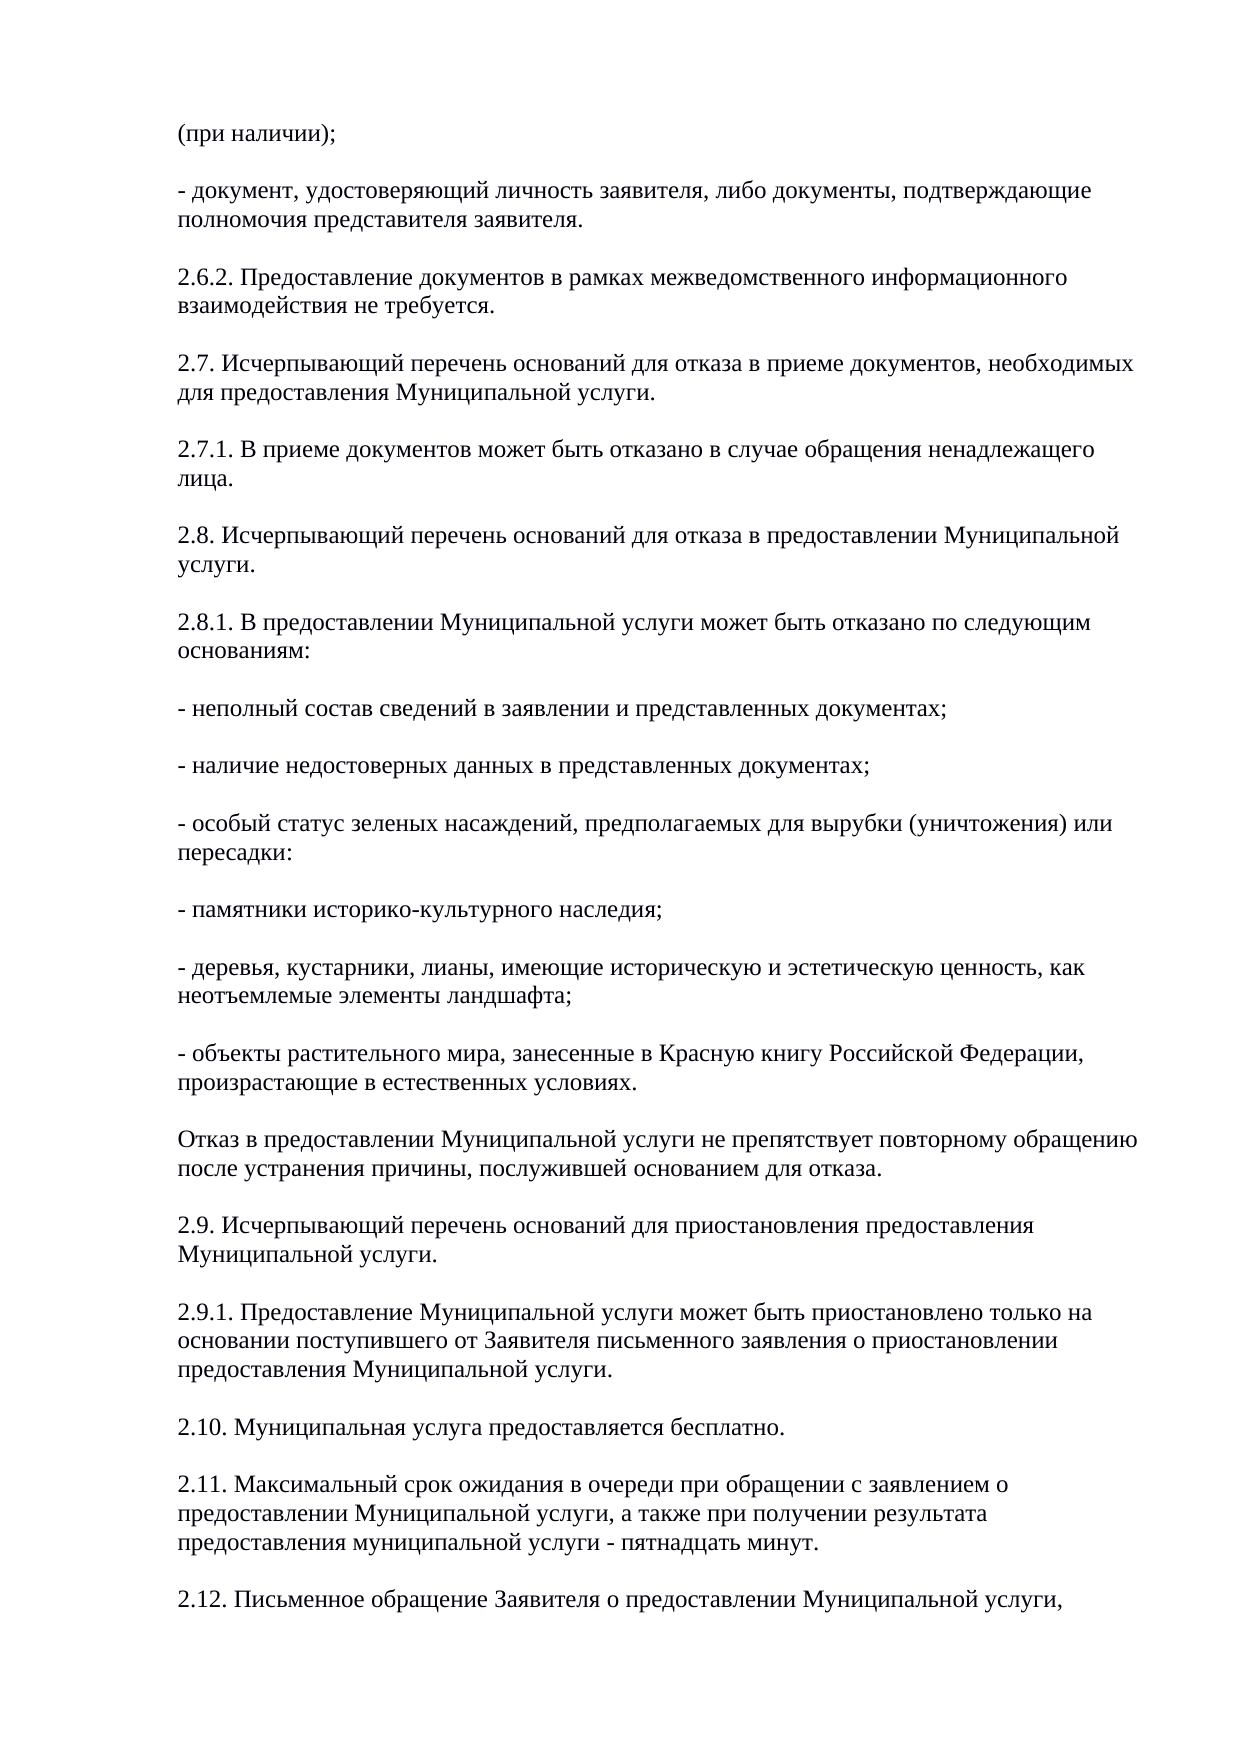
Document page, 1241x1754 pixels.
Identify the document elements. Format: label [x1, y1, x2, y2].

text [177, 118, 1152, 1613]
